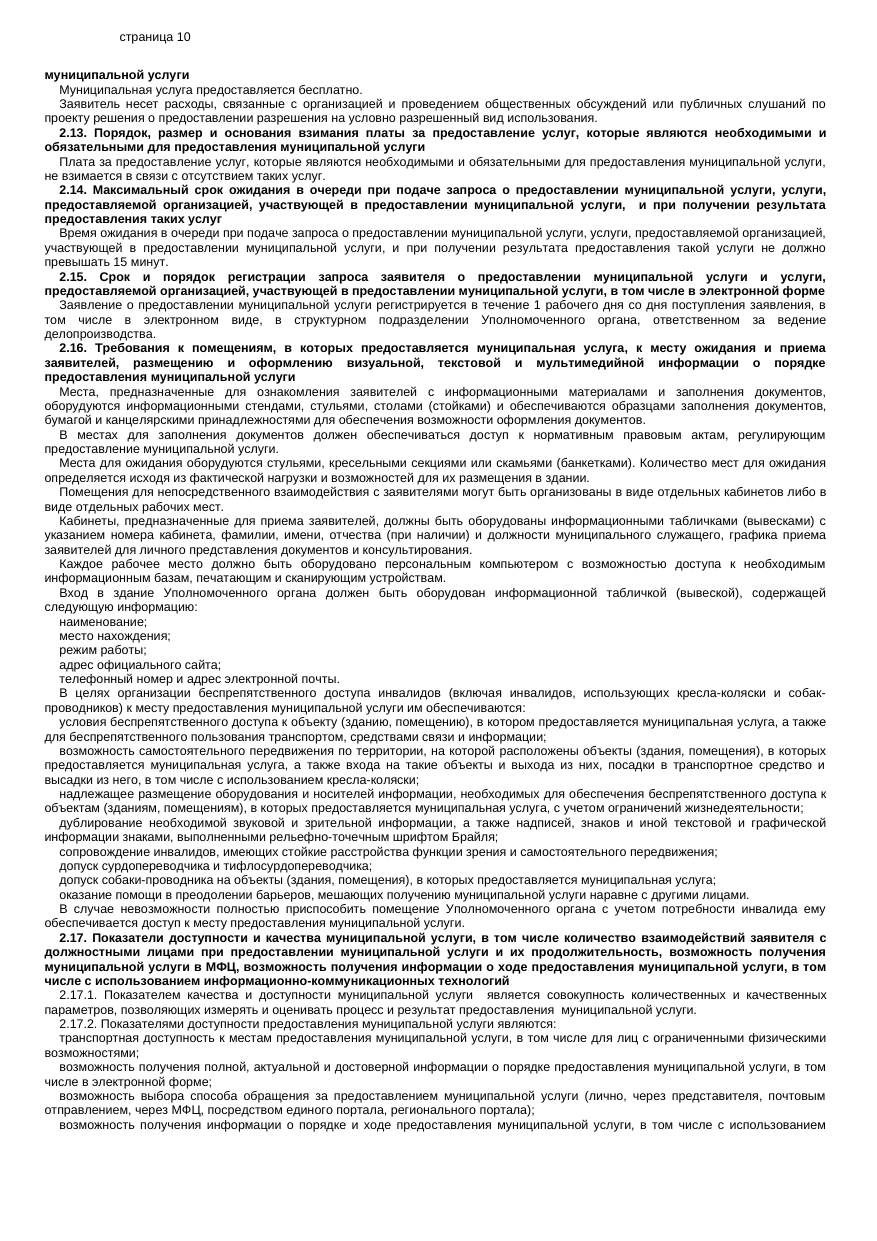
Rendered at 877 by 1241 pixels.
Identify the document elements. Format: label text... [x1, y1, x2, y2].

text допуск собаки-проводника на объекты (здания, помещения), в которых предоставляется муниципальная услуга; [44, 873, 827, 887]
text Места для ожидания оборудуются стульями, кресельными секциями или скамьями (банкетками). Количество мест для ожидания определяется исходя из фактической нагрузки и возможностей для их размещения в здании. [44, 456, 827, 485]
text Вход в здание Уполномоченного органа должен быть оборудован информационной табличкой (вывеской), содержащей следующую информацию: [44, 585, 827, 614]
text сопровождение инвалидов, имеющих стойкие расстройства функции зрения и самостоятельного передвижения; [44, 844, 827, 858]
text Время ожидания в очереди при подаче запроса о предоставлении муниципальной услуги, услуги, предоставляемой организацией, участвующей в предоставлении муниципальной услуги, и при получении результата предоставления такой услуги не должно превышать 15 минут. [44, 226, 827, 269]
text Плата за предоставление услуг, которые являются необходимыми и обязательными для предоставления муниципальной услуги, не взимается в связи с отсутствием таких услуг. [44, 154, 827, 183]
text надлежащее размещение оборудования и носителей информации, необходимых для обеспечения беспрепятственного доступа к объектам (зданиям, помещениям), в которых предоставляется муниципальная услуга, с учетом ограничений жизнедеятельности; [44, 787, 827, 815]
text 2.14. Максимальный срок ожидания в очереди при подаче запроса о предоставлении муниципальной услуги, услуги, предоставляемой организацией, участвующей в предоставлении муниципальной услуги, и при получении результата предоставления таких услуг [44, 183, 827, 226]
text 2.17. Показатели доступности и качества муниципальной услуги, в том числе количество взаимодействий заявителя с должностными лицами при предоставлении муниципальной услуги и их продолжительность, возможность получения муниципальной услуги в МФЦ, возможность получения информации о ходе предоставления муниципальной услуги, в том числе с использованием информационно-коммуникационных технологий [44, 930, 827, 988]
text 2.17.2. Показателями доступности предоставления муниципальной услуги являются: [44, 1017, 827, 1031]
text возможность самостоятельного передвижения по территории, на которой расположены объекты (здания, помещения), в которых предоставляется муниципальная услуга, а также входа на такие объекты и выхода из них, посадки в транспортное средство и высадки из него, в том числе с использованием кресла-коляски; [44, 743, 827, 787]
text адрес официального сайта; [44, 657, 827, 672]
text В целях организации беспрепятственного доступа инвалидов (включая инвалидов, использующих кресла-коляски и собак-проводников) к месту предоставления муниципальной услуги им обеспечиваются: [44, 686, 827, 715]
text условия беспрепятственного доступа к объекту (зданию, помещению), в котором предоставляется муниципальная услуга, а также для беспрепятственного пользования транспортом, средствами связи и информации; [44, 715, 827, 743]
text Заявитель несет расходы, связанные с организацией и проведением общественных обсуждений или публичных слушаний по проекту решения о предоставлении разрешения на условно разрешенный вид использования. [44, 97, 827, 125]
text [44, 68, 827, 82]
text место нахождения; [44, 628, 827, 643]
text Каждое рабочее место должно быть оборудовано персональным компьютером с возможностью доступа к необходимым информационным базам, печатающим и сканирующим устройствам. [44, 557, 827, 585]
text телефонный номер и адрес электронной почты. [44, 672, 827, 686]
text В случае невозможности полностью приспособить помещение Уполномоченного органа с учетом потребности инвалида ему обеспечивается доступ к месту предоставления муниципальной услуги. [44, 902, 827, 930]
text 2.16. Требования к помещениям, в которых предоставляется муниципальная услуга, к месту ожидания и приема заявителей, размещению и оформлению визуальной, текстовой и мультимедийной информации о порядке предоставления муниципальной услуги [44, 341, 827, 384]
text Помещения для непосредственного взаимодействия с заявителями могут быть организованы в виде отдельных кабинетов либо в виде отдельных рабочих мест. [44, 485, 827, 513]
text Муниципальная услуга предоставляется бесплатно. [44, 82, 827, 97]
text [44, 1117, 827, 1132]
text допуск сурдопереводчика и тифлосурдопереводчика; [44, 858, 827, 873]
text возможность выбора способа обращения за предоставлением муниципальной услуги (лично, через представителя, почтовым отправлением, через МФЦ, посредством единого портала, регионального портала); [44, 1088, 827, 1117]
text 2.13. Порядок, размер и основания взимания платы за предоставление услуг, которые являются необходимыми и обязательными для предоставления муниципальной услуги [44, 125, 827, 154]
text В местах для заполнения документов должен обеспечиваться доступ к нормативным правовым актам, регулирующим предоставление муниципальной услуги. [44, 427, 827, 456]
text возможность получения полной, актуальной и достоверной информации о порядке предоставления муниципальной услуги, в том числе в электронной форме; [44, 1060, 827, 1088]
text Кабинеты, предназначенные для приема заявителей, должны быть оборудованы информационными табличками (вывесками) с указанием номера кабинета, фамилии, имени, отчества (при наличии) и должности муниципального служащего, графика приема заявителей для личного представления документов и консультирования. [44, 513, 827, 557]
text 2.17.1. Показателем качества и доступности муниципальной услуги является совокупность количественных и качественных параметров, позволяющих измерять и оценивать процесс и результат предоставления муниципальной услуги. [44, 988, 827, 1017]
text транспортная доступность к местам предоставления муниципальной услуги, в том числе для лиц с ограниченными физическими возможностями; [44, 1031, 827, 1060]
text Заявление о предоставлении муниципальной услуги регистрируется в течение 1 рабочего дня со дня поступления заявления, в том числе в электронном виде, в структурном подразделении Уполномоченного органа, ответственном за ведение делопроизводства. [44, 298, 827, 341]
text оказание помощи в преодолении барьеров, мешающих получению муниципальной услуги наравне с другими лицами. [44, 887, 827, 902]
text режим работы; [44, 643, 827, 657]
text наименование; [44, 614, 827, 628]
text дублирование необходимой звуковой и зрительной информации, а также надписей, знаков и иной текстовой и графической информации знаками, выполненными рельефно-точечным шрифтом Брайля; [44, 815, 827, 844]
text Места, предназначенные для ознакомления заявителей с информационными материалами и заполнения документов, оборудуются информационными стендами, стульями, столами (стойками) и обеспечиваются образцами заполнения документов, бумагой и канцелярскими принадлежностями для обеспечения возможности оформления документов. [44, 384, 827, 427]
text 2.15. Срок и порядок регистрации запроса заявителя о предоставлении муниципальной услуги и услуги, предоставляемой организацией, участвующей в предоставлении муниципальной услуги, в том числе в электронной форме [44, 269, 827, 298]
